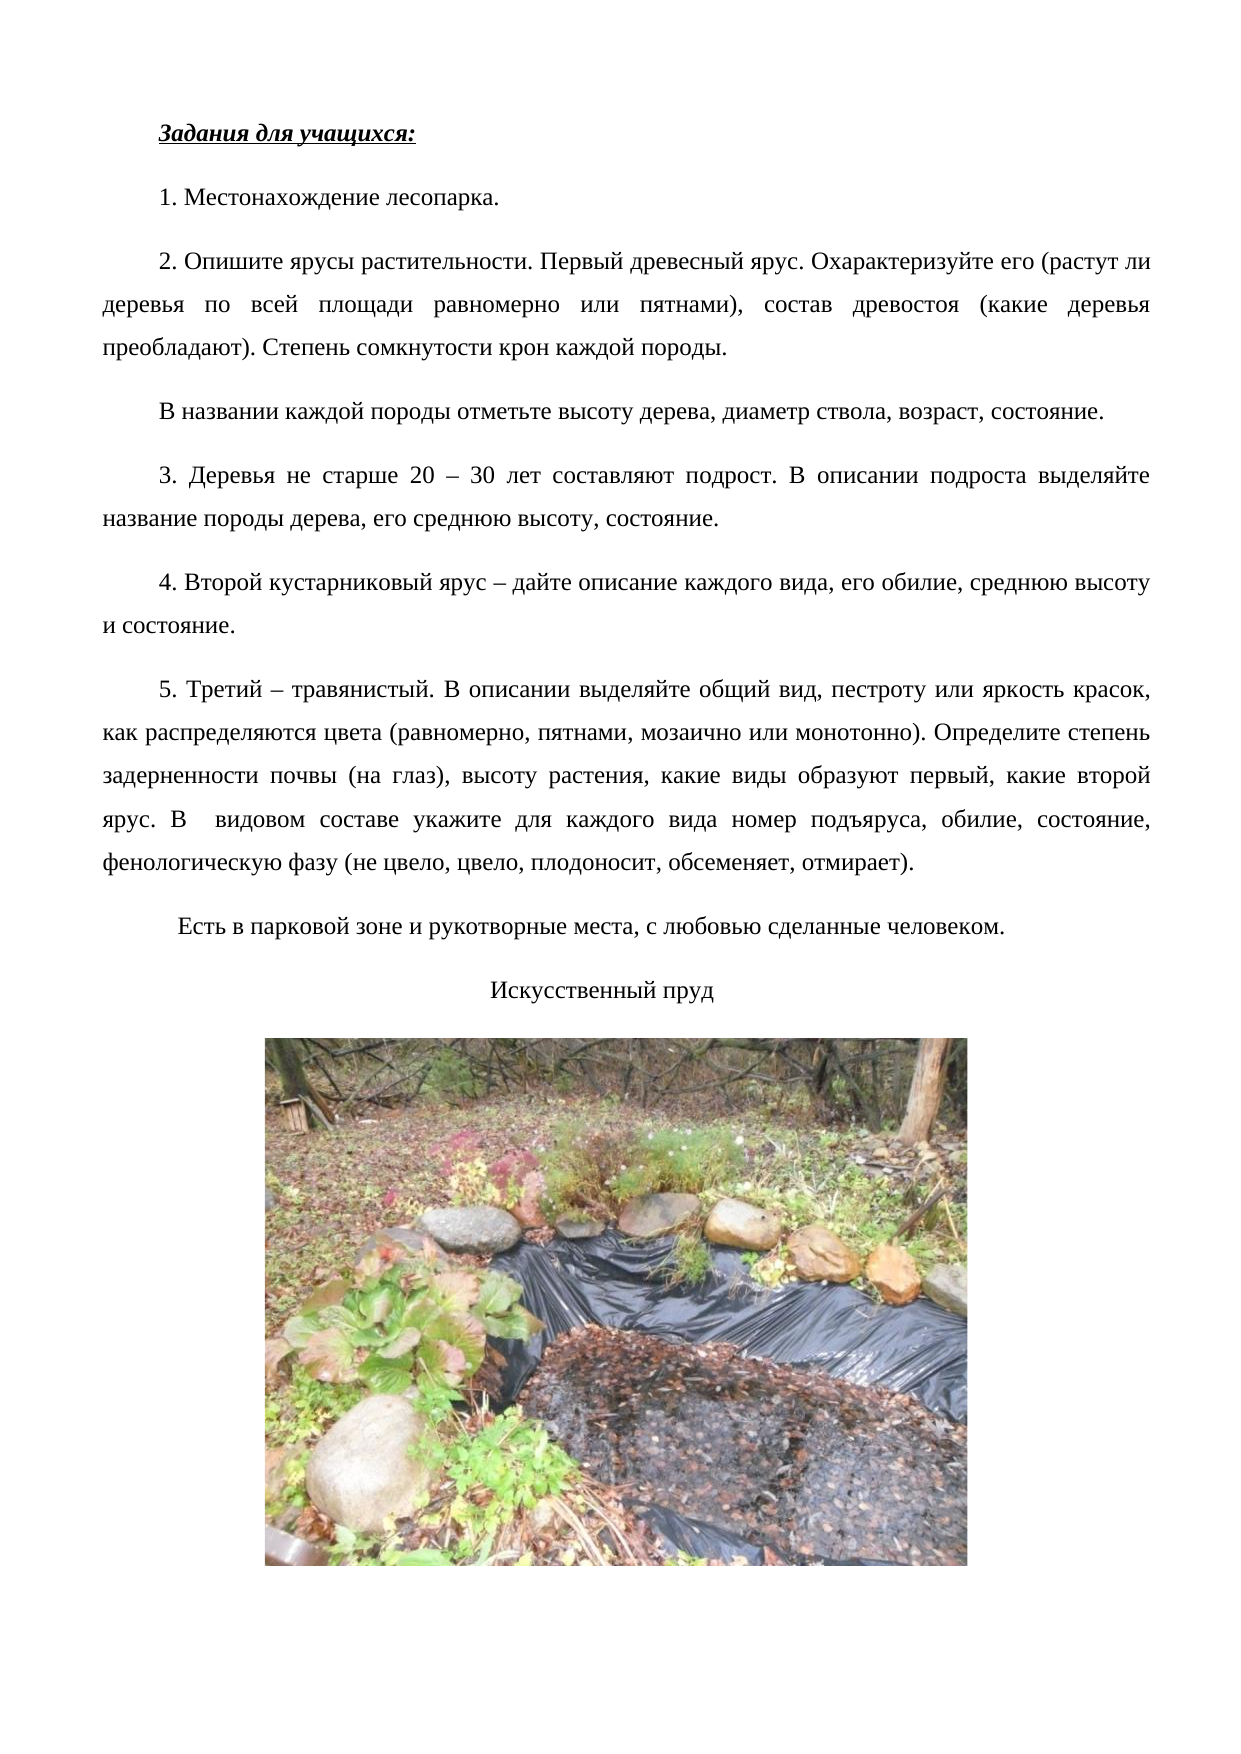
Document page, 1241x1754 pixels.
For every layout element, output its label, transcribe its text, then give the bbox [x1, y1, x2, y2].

text Задания для учащихся: [102, 118, 1152, 147]
picture [264, 1038, 968, 1566]
text В названии каждой породы отметьте высоту дерева, диаметр ствола, возраст, состояние. [102, 396, 1152, 425]
text 4. Второй кустарниковый ярус – дайте описание каждого вида, его обилие, среднюю высоту и состояние. [102, 567, 1152, 639]
text 5. Третий – травянистый. В описании выделяйте общий вид, пестроту или яркость красок, как распределяются цвета (равномерно, пятнами, мозаично или монотонно). Определите степень задерненности почвы (на глаз), высоту растения, какие виды образуют первый, какие второй ярус. В видовом составе укажите для каждого вида номер подъяруса, обилие, состояние, фенологическую фазу (не цвело, цвело, плодоносит, обсеменяет, отмирает). [102, 674, 1152, 876]
text 2. Опишите ярусы растительности. Первый древесный ярус. Охарактеризуйте его (растут ли деревья по всей площади равномерно или пятнами), состав древостоя (какие деревья преобладают). Степень сомкнутости крон каждой породы. [102, 246, 1152, 361]
text Искусственный пруд [158, 975, 1152, 1003]
text Есть в парковой зоне и рукотворные места, с любовью сделанные человеком. [177, 911, 1152, 939]
text 3. Деревья не старше 20 – 30 лет составляют подрост. В описании подроста выделяйте название породы дерева, его среднюю высоту, состояние. [102, 460, 1152, 532]
text 1. Местонахождение лесопарка. [102, 182, 1152, 211]
